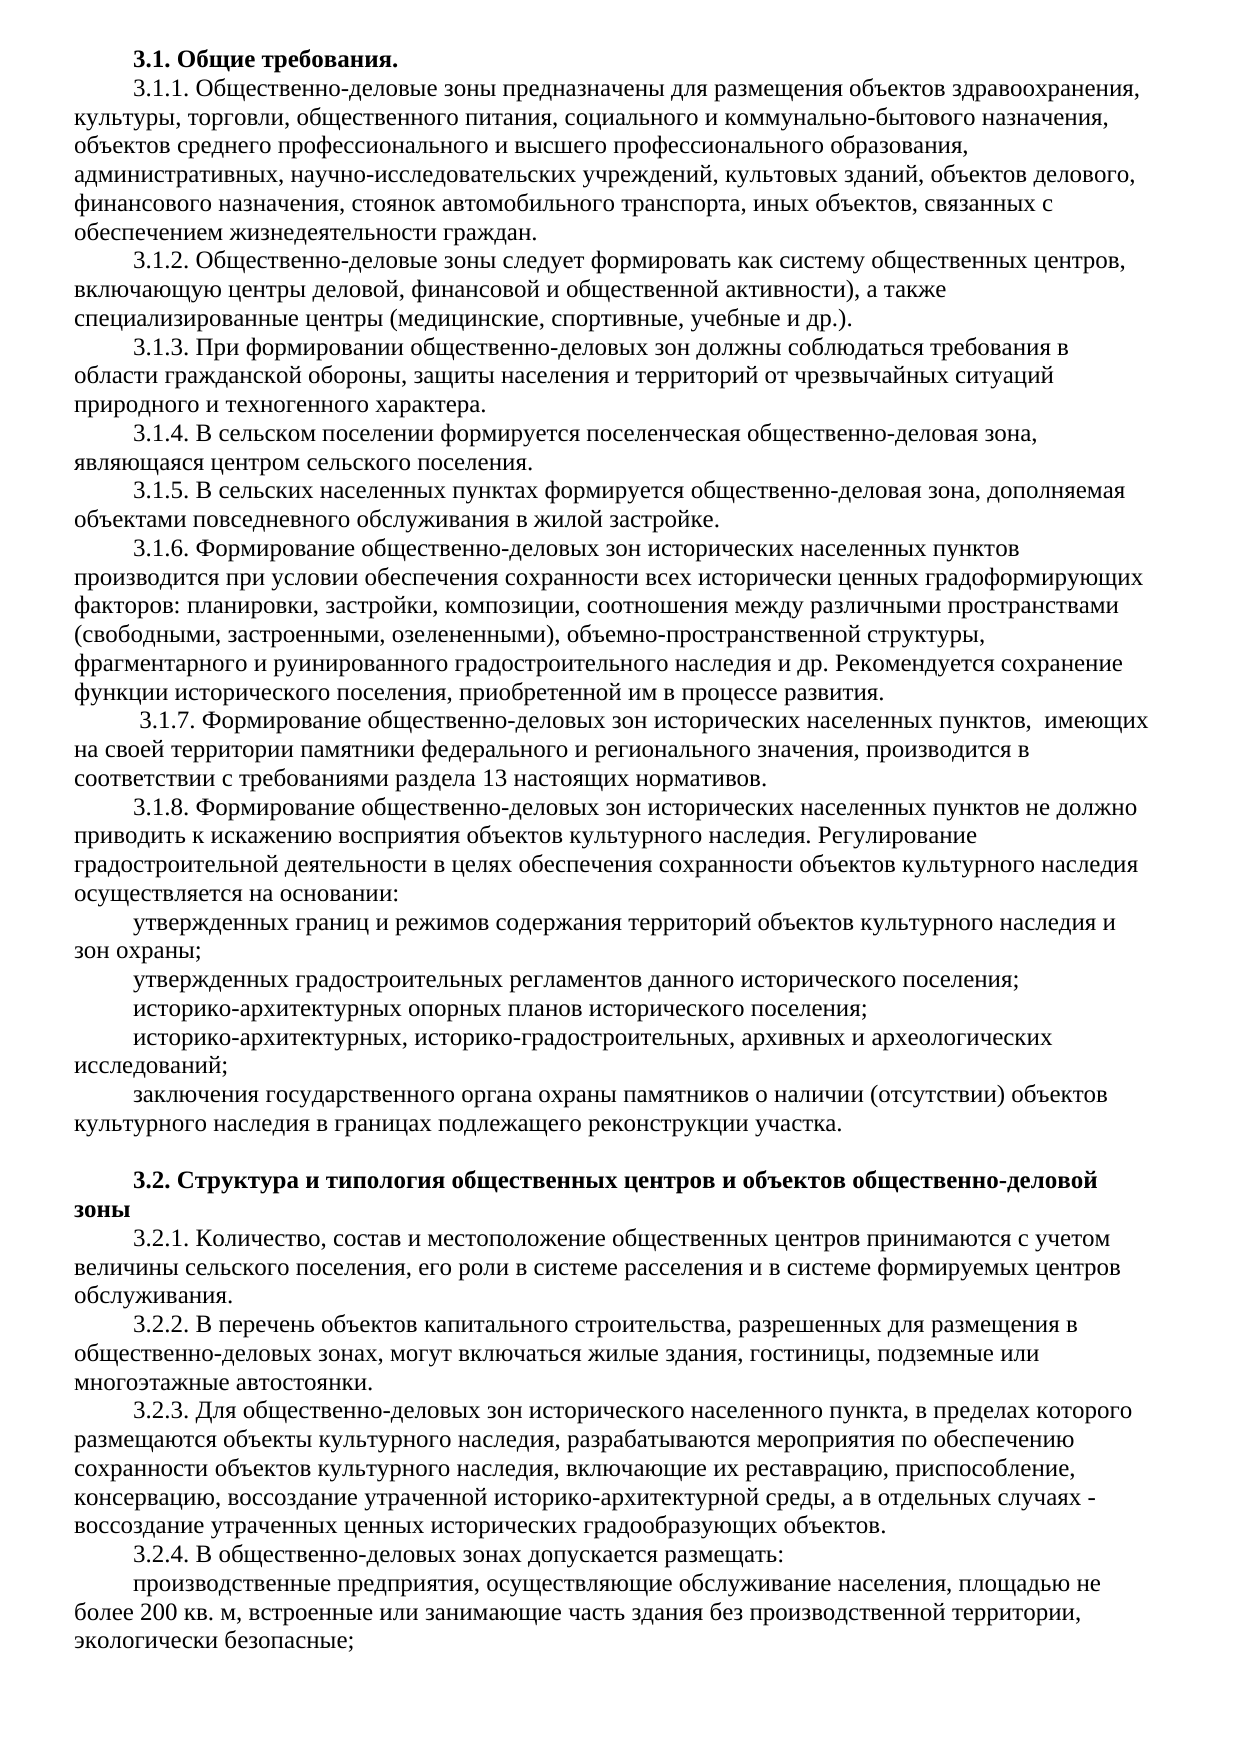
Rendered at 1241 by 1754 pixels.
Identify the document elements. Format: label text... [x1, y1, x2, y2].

text 3.1.7. Формирование общественно-деловых зон исторических населенных пунктов, имеющих на своей территории памятники федерального и регионального значения, производится в соответствии с требованиями раздела 13 настоящих нормативов. [74, 706, 1152, 792]
text 3.1.3. При формировании общественно-деловых зон должны соблюдаться требования в области гражданской обороны, защиты населения и территорий от чрезвычайных ситуаций природного и техногенного характера. [74, 332, 1152, 418]
text 3.1.5. В сельских населенных пунктах формируется общественно-деловая зона, дополняемая объектами повседневного обслуживания в жилой застройке. [74, 476, 1152, 533]
text утвержденных градостроительных регламентов данного исторического поселения; [74, 964, 1152, 993]
text историко-архитектурных, историко-градостроительных, архивных и археологических исследований; [74, 1022, 1152, 1079]
text 3.2.3. Для общественно-деловых зон исторического населенного пункта, в пределах которого размещаются объекты культурного наследия, разрабатываются мероприятия по обеспечению сохранности объектов культурного наследия, включающие их реставрацию, приспособление, консервацию, воссоздание утраченной историко-архитектурной среды, а в отдельных случаях - воссоздание утраченных ценных исторических градообразующих объектов. [74, 1396, 1152, 1539]
text 3.1.4. В сельском поселении формируется поселенческая общественно-деловая зона, являющаяся центром сельского поселения. [74, 418, 1152, 476]
text 3.2.1. Количество, состав и местоположение общественных центров принимаются с учетом величины сельского поселения, его роли в системе расселения и в системе формируемых центров обслуживания. [74, 1223, 1152, 1309]
text 3.1.1. Общественно-деловые зоны предназначены для размещения объектов здравоохранения, культуры, торговли, общественного питания, социального и коммунально-бытового назначения, объектов среднего профессионального и высшего профессионального образования, административных, научно-исследовательских учреждений, культовых зданий, объектов делового, финансового назначения, стоянок автомобильного транспорта, иных объектов, связанных с обеспечением жизнедеятельности граждан. [74, 73, 1152, 246]
text 3.1.8. Формирование общественно-деловых зон исторических населенных пунктов не должно приводить к искажению восприятия объектов культурного наследия. Регулирование градостроительной деятельности в целях обеспечения сохранности объектов культурного наследия осуществляется на основании: [74, 792, 1152, 907]
text 3.1.6. Формирование общественно-деловых зон исторических населенных пунктов производится при условии обеспечения сохранности всех исторически ценных градоформирующих факторов: планировки, застройки, композиции, соотношения между различными пространствами (свободными, застроенными, озелененными), объемно-пространственной структуры, фрагментарного и руинированного градостроительного наследия и др. Рекомендуется сохранение функции исторического поселения, приобретенной им в процессе развития. [74, 533, 1152, 706]
text утвержденных границ и режимов содержания территорий объектов культурного наследия и зон охраны; [74, 907, 1152, 964]
text заключения государственного органа охраны памятников о наличии (отсутствии) объектов культурного наследия в границах подлежащего реконструкции участка. [74, 1079, 1152, 1137]
text 3.1. Общие требования. [74, 44, 1152, 73]
text 3.2.2. В перечень объектов капитального строительства, разрешенных для размещения в общественно-деловых зонах, могут включаться жилые здания, гостиницы, подземные или многоэтажные автостоянки. [74, 1309, 1152, 1396]
text 3.1.2. Общественно-деловые зоны следует формировать как систему общественных центров, включающую центры деловой, финансовой и общественной активности), а также специализированные центры (медицинские, спортивные, учебные и др.). [74, 246, 1152, 332]
text производственные предприятия, осуществляющие обслуживание населения, площадью не более 200 кв. м, встроенные или занимающие часть здания без производственной территории, экологически безопасные; [74, 1568, 1152, 1654]
text историко-архитектурных опорных планов исторического поселения; [74, 993, 1152, 1022]
text 3.2.4. В общественно-деловых зонах допускается размещать: [74, 1539, 1152, 1568]
text 3.2. Структура и типология общественных центров и объектов общественно-деловой зоны [74, 1166, 1152, 1223]
